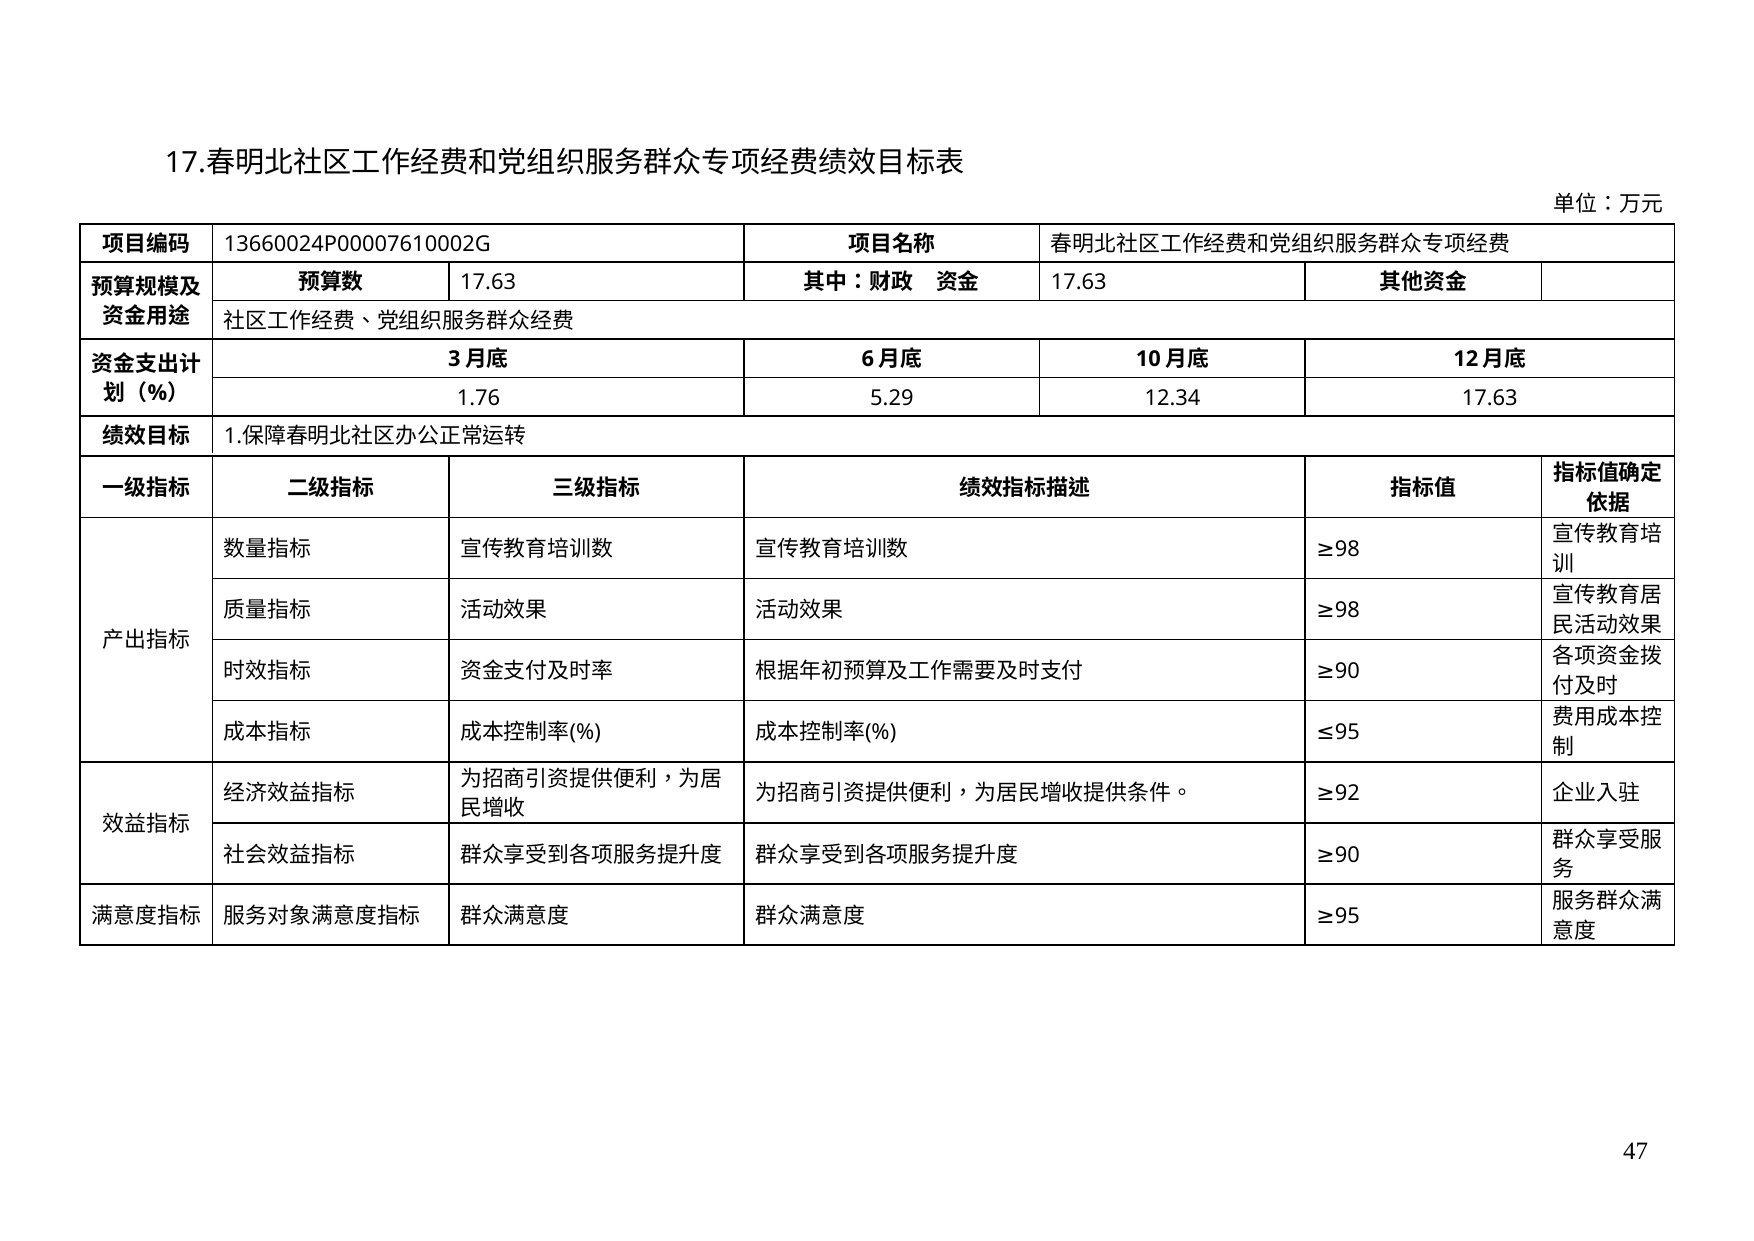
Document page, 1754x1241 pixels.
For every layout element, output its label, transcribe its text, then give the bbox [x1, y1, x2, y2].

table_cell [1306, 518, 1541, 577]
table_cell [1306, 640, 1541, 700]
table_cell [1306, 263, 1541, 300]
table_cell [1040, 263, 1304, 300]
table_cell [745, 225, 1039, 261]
text 17.春明北社区工作经费和党组织服务群众专项经费绩效目标表 [106, 142, 1648, 181]
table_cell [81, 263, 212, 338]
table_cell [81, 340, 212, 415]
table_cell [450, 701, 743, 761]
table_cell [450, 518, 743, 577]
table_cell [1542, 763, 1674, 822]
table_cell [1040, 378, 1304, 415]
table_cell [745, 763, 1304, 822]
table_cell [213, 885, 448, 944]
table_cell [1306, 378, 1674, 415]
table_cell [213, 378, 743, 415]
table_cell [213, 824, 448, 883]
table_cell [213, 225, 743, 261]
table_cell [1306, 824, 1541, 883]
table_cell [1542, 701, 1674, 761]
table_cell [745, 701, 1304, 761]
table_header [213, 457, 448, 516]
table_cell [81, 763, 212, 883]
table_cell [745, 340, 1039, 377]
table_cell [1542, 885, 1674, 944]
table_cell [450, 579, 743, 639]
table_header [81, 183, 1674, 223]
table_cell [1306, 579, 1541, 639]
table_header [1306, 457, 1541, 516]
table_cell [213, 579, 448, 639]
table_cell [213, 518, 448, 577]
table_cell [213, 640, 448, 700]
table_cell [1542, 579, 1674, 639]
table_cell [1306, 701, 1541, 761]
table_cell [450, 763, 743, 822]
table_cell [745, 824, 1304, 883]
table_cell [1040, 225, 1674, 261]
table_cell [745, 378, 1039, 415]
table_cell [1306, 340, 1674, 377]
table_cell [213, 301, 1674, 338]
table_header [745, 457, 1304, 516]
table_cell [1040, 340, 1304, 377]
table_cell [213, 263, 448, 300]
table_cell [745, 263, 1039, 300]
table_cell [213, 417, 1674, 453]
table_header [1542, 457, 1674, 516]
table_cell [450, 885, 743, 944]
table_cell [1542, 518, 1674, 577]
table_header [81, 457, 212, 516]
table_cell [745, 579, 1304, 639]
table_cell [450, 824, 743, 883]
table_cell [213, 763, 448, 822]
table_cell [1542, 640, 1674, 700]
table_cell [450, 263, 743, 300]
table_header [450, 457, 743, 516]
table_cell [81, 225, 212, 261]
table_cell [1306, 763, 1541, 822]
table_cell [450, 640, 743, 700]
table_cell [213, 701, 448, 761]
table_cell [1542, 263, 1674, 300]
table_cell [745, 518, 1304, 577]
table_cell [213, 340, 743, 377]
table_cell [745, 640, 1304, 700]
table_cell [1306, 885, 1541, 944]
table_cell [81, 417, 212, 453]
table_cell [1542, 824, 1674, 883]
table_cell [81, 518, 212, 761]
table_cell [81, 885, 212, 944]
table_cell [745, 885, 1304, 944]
